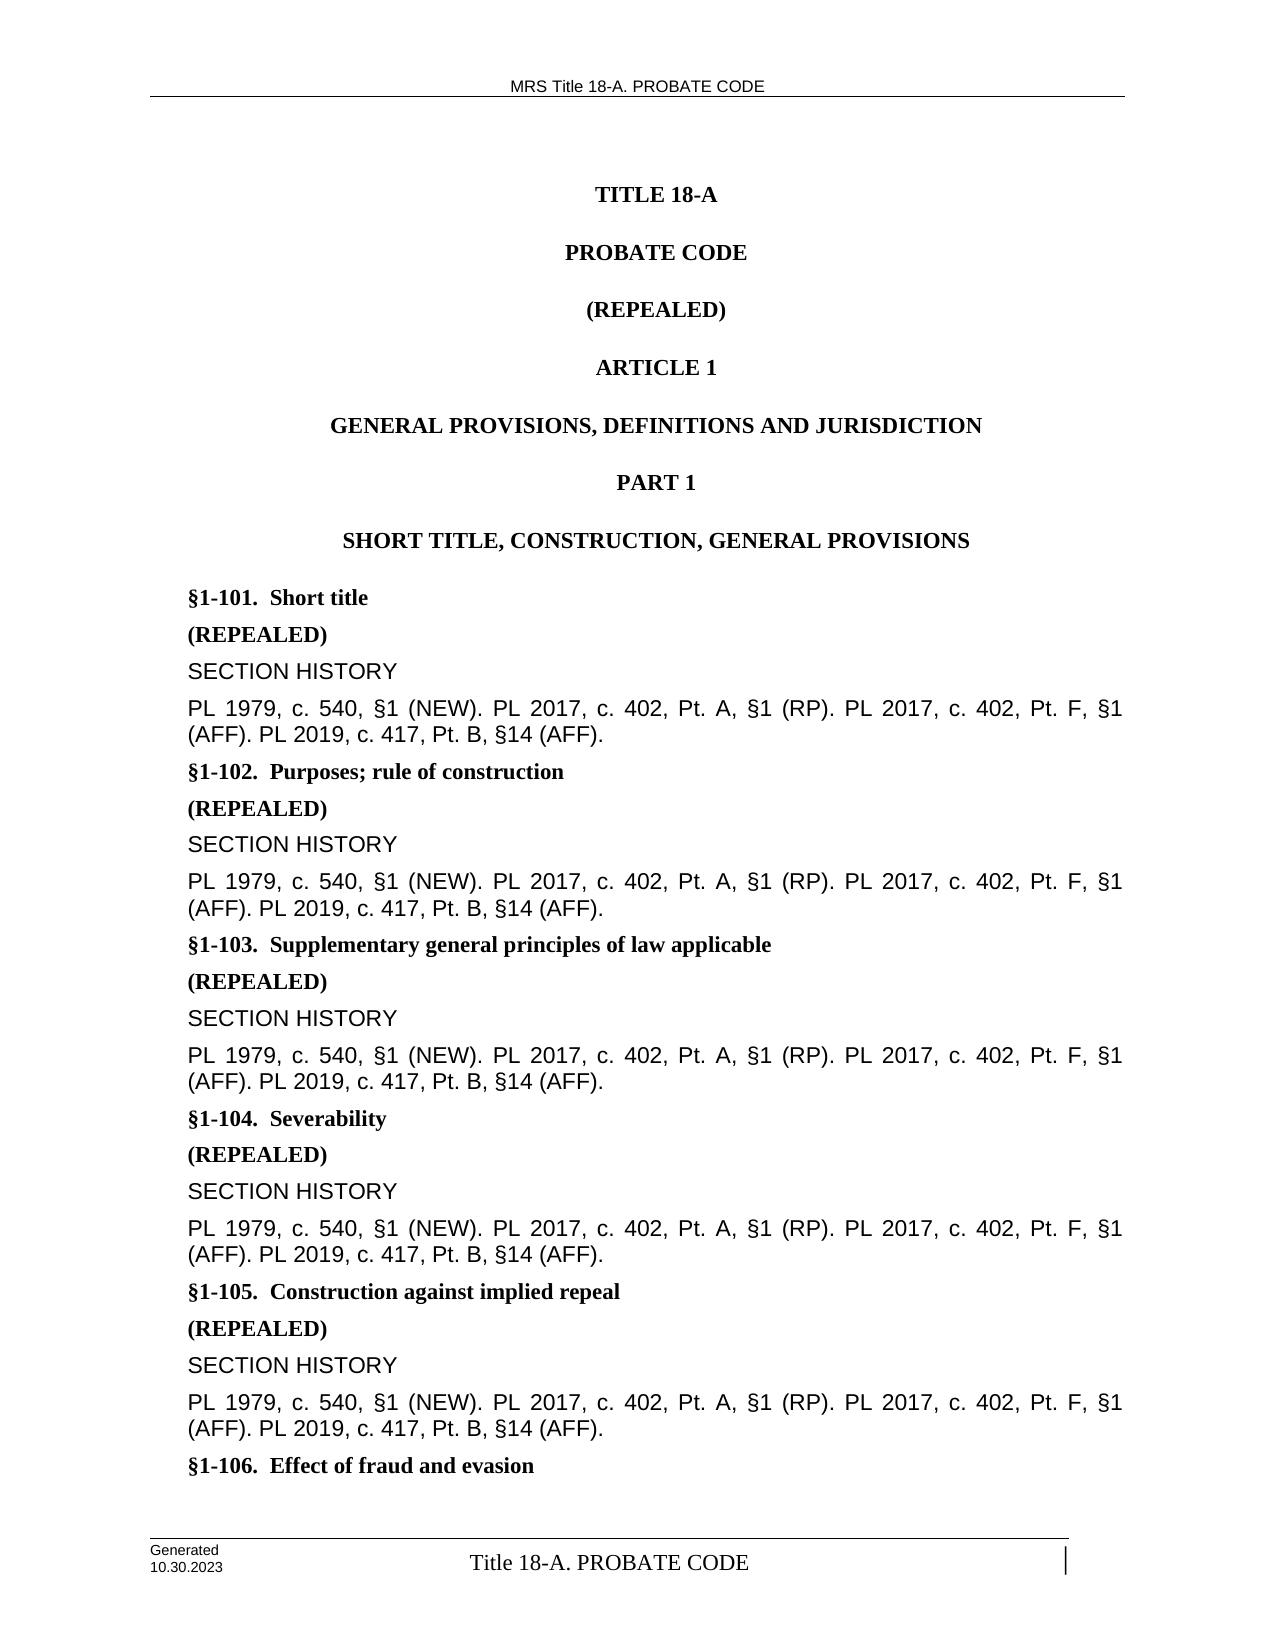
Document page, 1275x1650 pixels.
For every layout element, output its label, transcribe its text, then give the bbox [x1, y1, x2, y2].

text (REPEALED) [187, 296, 1125, 323]
text §1-106. Effect of fraud and evasion [187, 1452, 1125, 1478]
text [187, 1388, 1125, 1441]
text SECTION HISTORY [187, 831, 1125, 858]
text PL 1979, c. 540, §1 (NEW). PL 2017, c. 402, Pt. A, §1 (RP). PL 2017, c. 402, Pt. F, §1 (AFF). PL 2019, c. 417, Pt. B, §14 (AFF). [187, 868, 1125, 921]
text TITLE 18-A [187, 181, 1125, 208]
text §1-102. Purposes; rule of construction [187, 758, 1125, 784]
text (REPEALED) [187, 621, 1125, 648]
text ARTICLE 1 [187, 354, 1125, 380]
text SECTION HISTORY [187, 1005, 1125, 1031]
text PL 1979, c. 540, §1 (NEW). PL 2017, c. 402, Pt. A, §1 (RP). PL 2017, c. 402, Pt. F, §1 (AFF). PL 2019, c. 417, Pt. B, §14 (AFF). [187, 695, 1125, 747]
text §1-101. Short title [187, 584, 1125, 611]
text §1-104. Severability [187, 1105, 1125, 1131]
text PL 1979, c. 540, §1 (NEW). PL 2017, c. 402, Pt. A, §1 (RP). PL 2017, c. 402, Pt. F, §1 (AFF). PL 2019, c. 417, Pt. B, §14 (AFF). [187, 1215, 1125, 1268]
text GENERAL PROVISIONS, DEFINITIONS AND JURISDICTION [187, 412, 1125, 438]
text PART 1 [187, 469, 1125, 496]
text SECTION HISTORY [187, 658, 1125, 684]
text SECTION HISTORY [187, 1178, 1125, 1205]
text (REPEALED) [187, 1315, 1125, 1341]
text §1-103. Supplementary general principles of law applicable [187, 931, 1125, 958]
text (REPEALED) [187, 1142, 1125, 1168]
text (REPEALED) [187, 968, 1125, 994]
text SHORT TITLE, CONSTRUCTION, GENERAL PROVISIONS [187, 527, 1125, 553]
text SECTION HISTORY [187, 1352, 1125, 1378]
text PL 1979, c. 540, §1 (NEW). PL 2017, c. 402, Pt. A, §1 (RP). PL 2017, c. 402, Pt. F, §1 (AFF). PL 2019, c. 417, Pt. B, §14 (AFF). [187, 1042, 1125, 1094]
text §1-105. Construction against implied repeal [187, 1278, 1125, 1304]
text PROBATE CODE [187, 239, 1125, 265]
text (REPEALED) [187, 795, 1125, 821]
